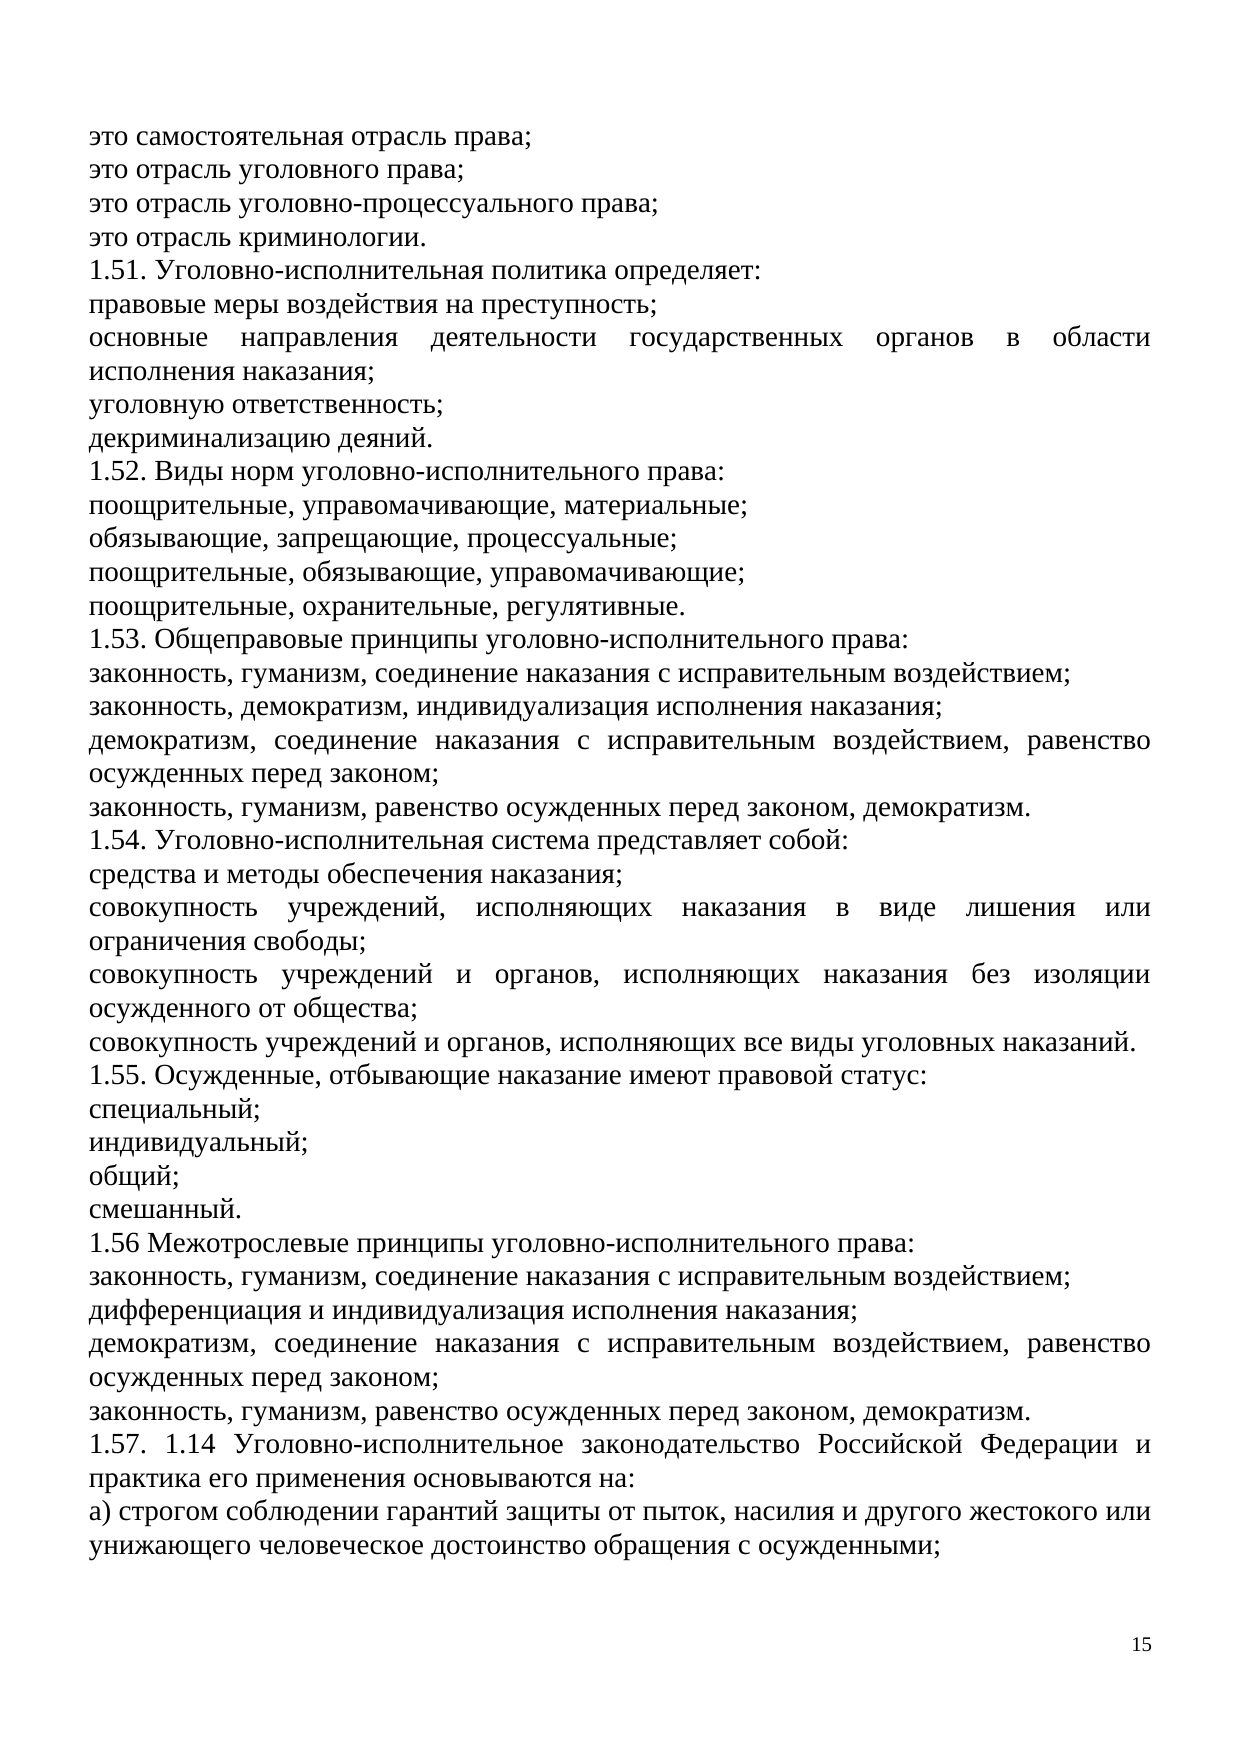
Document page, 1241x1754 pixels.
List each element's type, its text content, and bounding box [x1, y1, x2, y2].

text это отрасль уголовно-процессуального права; [88, 185, 1152, 219]
text демократизм, соединение наказания с исправительным воздействием, равенство осужденных перед законом; [88, 722, 1152, 789]
text законность, гуманизм, равенство осужденных перед законом, демократизм. [88, 1393, 1152, 1426]
text это отрасль уголовного права; [88, 152, 1152, 185]
text совокупность учреждений, исполняющих наказания в виде лишения или ограничения свободы; [88, 889, 1152, 957]
text 1.54. Уголовно-исполнительная система представляет собой: [88, 822, 1152, 856]
text 1.51. Уголовно-исполнительная политика определяет: [88, 252, 1152, 286]
text демократизм, соединение наказания с исправительным воздействием, равенство осужденных перед законом; [88, 1326, 1152, 1393]
text уголовную ответственность; [88, 386, 1152, 420]
text совокупность учреждений и органов, исполняющих наказания без изоляции осужденного от общества; [88, 957, 1152, 1024]
text 1.55. Осужденные, отбывающие наказание имеют правовой статус: [88, 1057, 1152, 1091]
text а) строгом соблюдении гарантий защиты от пыток, насилия и другого жестокого или унижающего человеческое достоинство обращения с осужденными; [88, 1493, 1152, 1560]
text 1.53. Общеправовые принципы уголовно-исполнительного права: [88, 621, 1152, 655]
text поощрительные, управомачивающие, материальные; [88, 487, 1152, 521]
text законность, гуманизм, соединение наказания с исправительным воздействием; [88, 1258, 1152, 1292]
text законность, демократизм, индивидуализация исполнения наказания; [88, 688, 1152, 722]
text поощрительные, охранительные, регулятивные. [88, 588, 1152, 621]
text специальный; [88, 1091, 1152, 1124]
text это самостоятельная отрасль права; [88, 118, 1152, 152]
text 1.52. Виды норм уголовно-исполнительного права: [88, 453, 1152, 487]
text средства и методы обеспечения наказания; [88, 856, 1152, 889]
text дифференциация и индивидуализация исполнения наказания; [88, 1292, 1152, 1326]
text 1.57. 1.14 Уголовно-исполнительное законодательство Российской Федерации и практика его применения основываются на: [88, 1426, 1152, 1493]
text совокупность учреждений и органов, исполняющих все виды уголовных наказаний. [88, 1024, 1152, 1057]
text декриминализацию деяний. [88, 420, 1152, 453]
text законность, гуманизм, равенство осужденных перед законом, демократизм. [88, 789, 1152, 822]
text законность, гуманизм, соединение наказания с исправительным воздействием; [88, 655, 1152, 688]
text правовые меры воздействия на преступность; [88, 286, 1152, 319]
text общий; [88, 1158, 1152, 1191]
text обязывающие, запрещающие, процессуальные; [88, 521, 1152, 554]
text поощрительные, обязывающие, управомачивающие; [88, 554, 1152, 588]
text основные направления деятельности государственных органов в области исполнения наказания; [88, 319, 1152, 386]
text 1.56 Межотрослевые принципы уголовно-исполнительного права: [88, 1225, 1152, 1258]
text индивидуальный; [88, 1124, 1152, 1158]
text это отрасль криминологии. [88, 219, 1152, 252]
text смешанный. [88, 1191, 1152, 1225]
